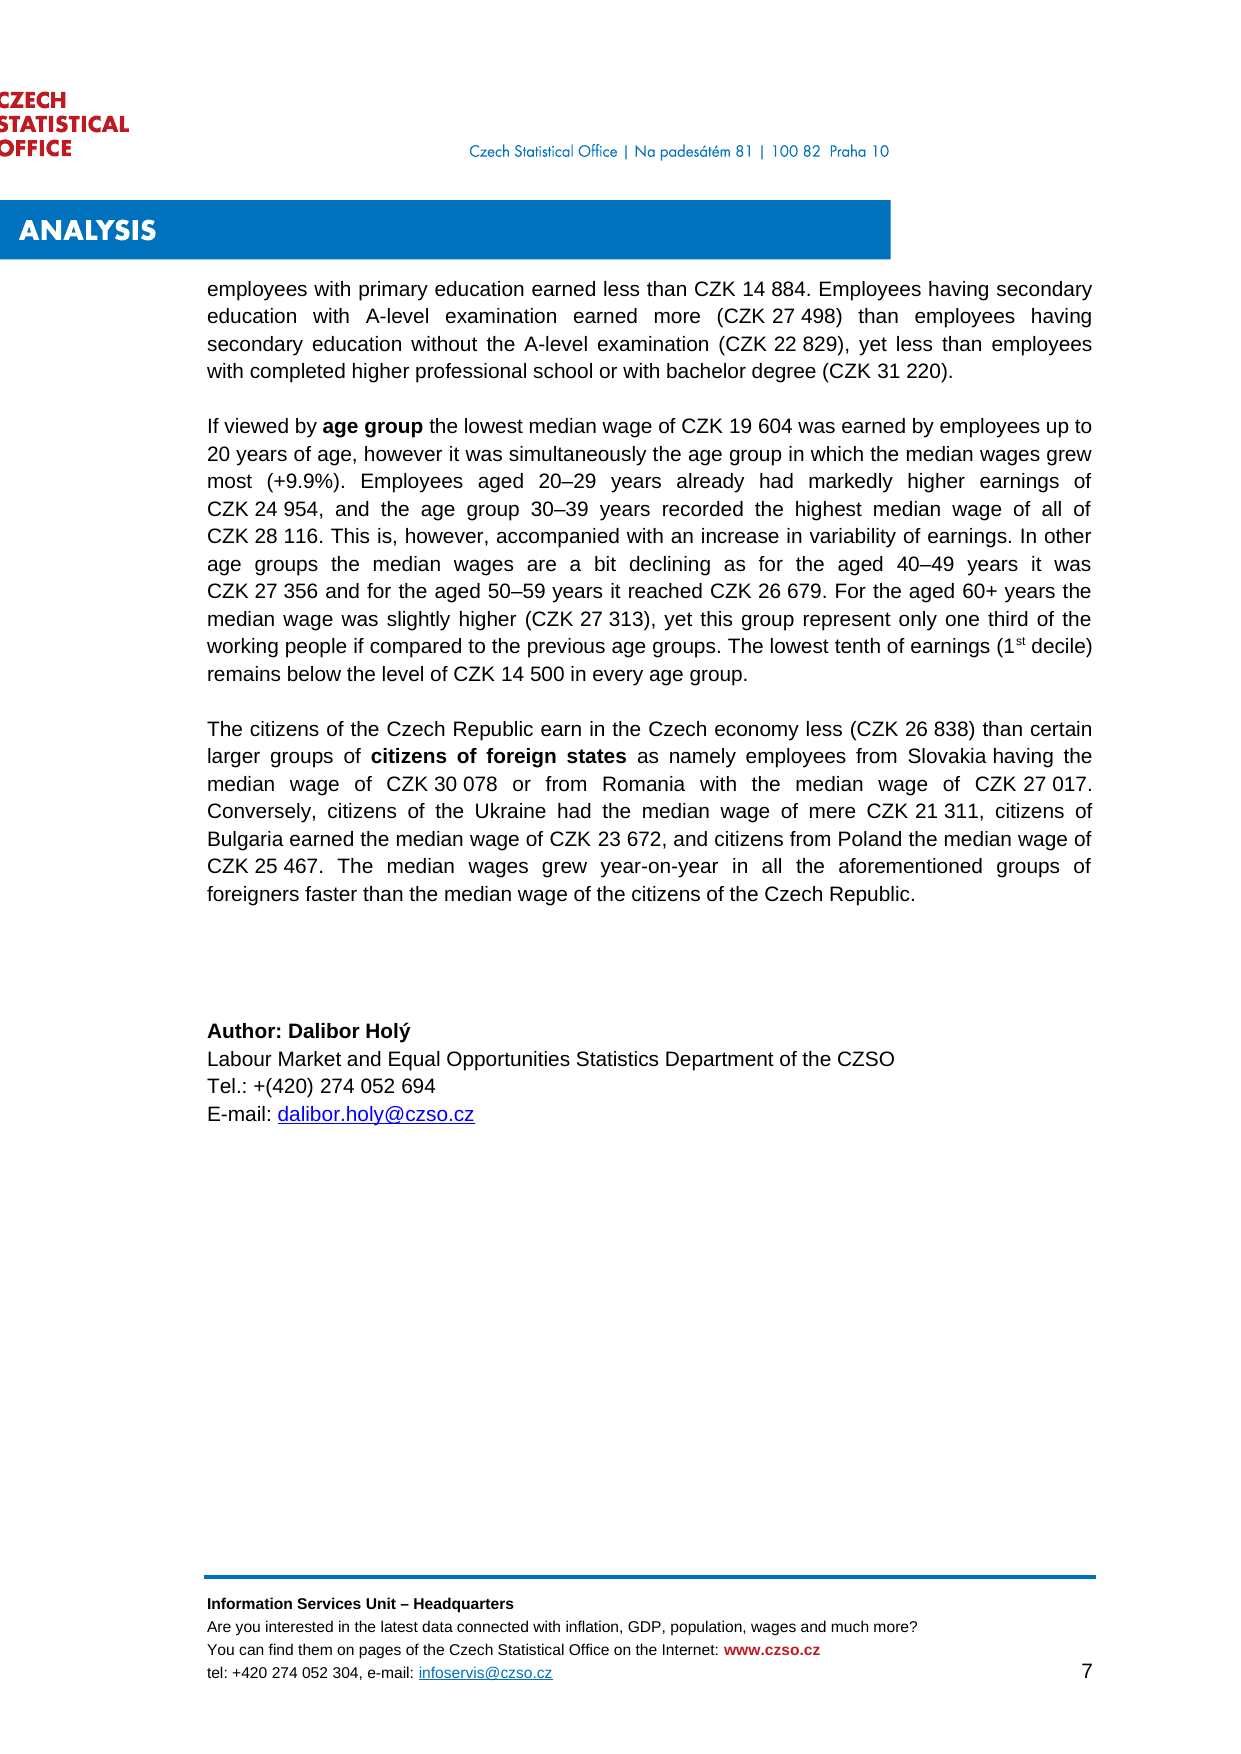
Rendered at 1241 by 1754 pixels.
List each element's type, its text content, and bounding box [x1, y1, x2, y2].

text The citizens of the Czech Republic earn in the Czech economy less (CZK 26 838) than certain larger groups of citizens of foreign states as namely employees from Slovakia having the median wage of CZK 30 078 or from Romania with the median wage of CZK 27 017. Conversely, citizens of the Ukraine had the median wage of mere CZK 21 311, citizens of Bulgaria earned the median wage of CZK 23 672, and citizens from Poland the median wage of CZK 25 467. The median wages grew year-on-year in all the aforementioned groups of foreigners faster than the median wage of the citizens of the Czech Republic. [207, 717, 1092, 906]
text Author: Dalibor Holý [207, 1019, 1092, 1043]
text Labour Market and Equal Opportunities Statistics Department of the CZSO [207, 1047, 1092, 1071]
text Tel.: +(420) 274 052 694 [207, 1074, 1092, 1098]
text If viewed by age group the lowest median wage of CZK 19 604 was earned by employees up to 20 years of age, however it was simultaneously the age group in which the median wages grew most (+9.9%). Employees aged 20–29 years already had markedly higher earnings of CZK 24 954, and the age group 30–39 years recorded the highest median wage of all of CZK 28 116. This is, however, accompanied with an increase in variability of earnings. In other age groups the median wages are a bit declining as for the aged 40–49 years it was CZK 27 356 and for the aged 50–59 years it reached CZK 26 679. For the aged 60+ years the median wage was slightly higher (CZK 27 313), yet this group represent only one third of the working people if compared to the previous age groups. The lowest tenth of earnings (1st decile) remains below the level of CZK 14 500 in every age group. [207, 414, 1092, 686]
text E-mail: dalibor.holy@czso.cz [207, 1102, 1092, 1126]
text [207, 277, 1092, 383]
